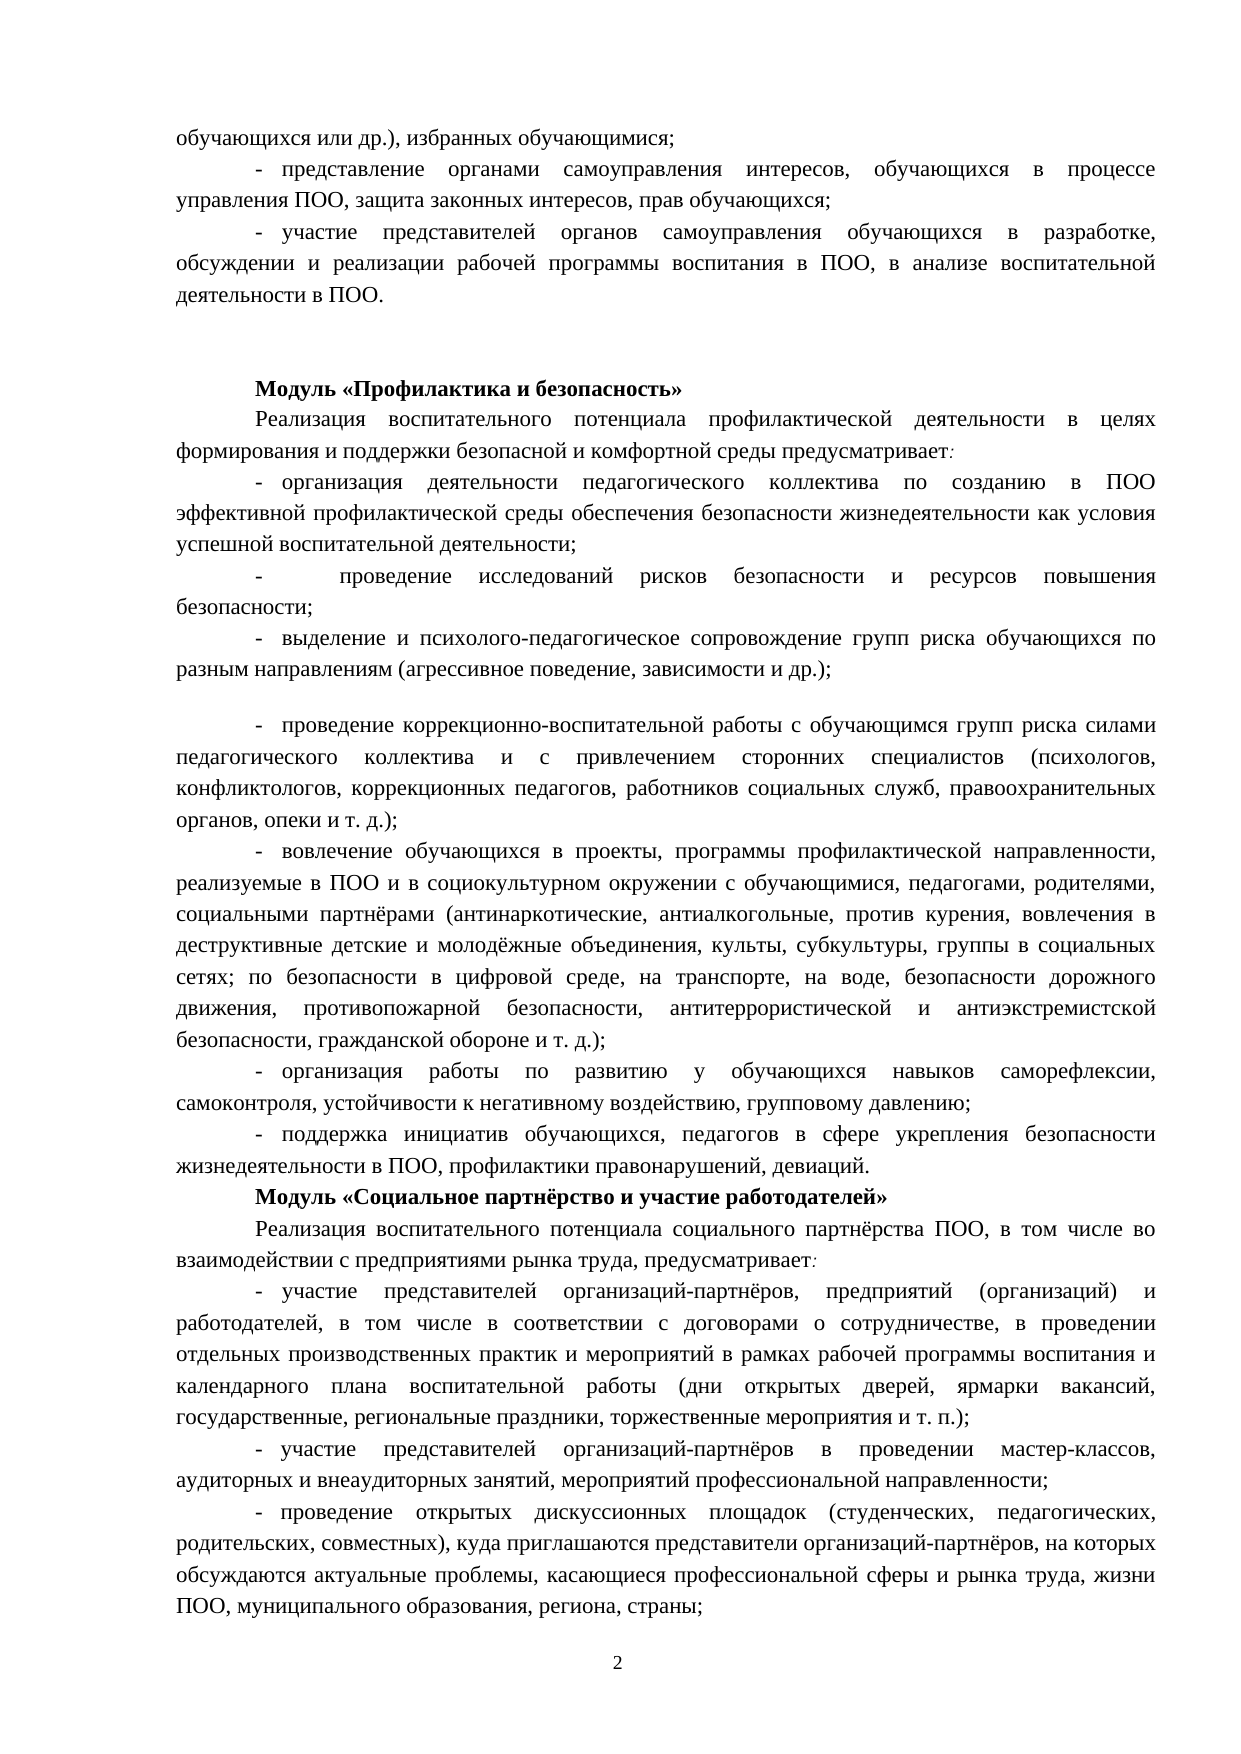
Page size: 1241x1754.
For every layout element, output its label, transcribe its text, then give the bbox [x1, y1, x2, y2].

text Реализация воспитательного потенциала социального партнёрства ПОО, в том числе во взаимодействии с предприятиями рынка труда, предусматривает: [176, 1211, 1157, 1274]
list вовлечение обучающихся в проекты, программы профилактической направленности, реализуемые в ПОО и в социокультурном окружении с обучающимися, педагогами, родителями, социальными партнёрами (антинаркотические, антиалкогольные, против курения, вовлечения в деструктивные детские и молодёжные объединения, культы, субкультуры, группы в социальных сетях; по безопасности в цифровой среде, на транспорте, на воде, безопасности дорожного движения, противопожарной безопасности, антитеррористической и антиэкстремистской безопасности, гражданской обороне и т. д.); [176, 833, 1157, 1054]
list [176, 120, 1157, 151]
list участие представителей организаций-партнёров, предприятий (организаций) и работодателей, в том числе в соответствии с договорами о сотрудничестве, в проведении отдельных производственных практик и мероприятий в рамках рабочей программы воспитания и календарного плана воспитательной работы (дни открытых дверей, ярмарки вакансий, государственные, региональные праздники, торжественные мероприятия и т. п.); [176, 1274, 1157, 1431]
list проведение открытых дискуссионных площадок (студенческих, педагогических, родительских, совместных), куда приглашаются представители организаций-партнёров, на которых обсуждаются актуальные проблемы, касающиеся профессиональной сферы и рынка труда, жизни ПОО, муниципального образования, региона, страны; [176, 1494, 1157, 1620]
text Реализация воспитательного потенциала профилактической деятельности в целях формирования и поддержки безопасной и комфортной среды предусматривает: [176, 401, 1157, 465]
text Модуль «Профилактика и безопасность» [176, 378, 1157, 401]
text Модуль «Социальное партнёрство и участие работодателей» [176, 1179, 1157, 1211]
list организация работы по развитию у обучающихся навыков саморефлексии, самоконтроля, устойчивости к негативному воздействию, групповому давлению; [176, 1054, 1157, 1117]
list участие представителей органов самоуправления обучающихся в разработке, обсуждении и реализации рабочей программы воспитания в ПОО, в анализе воспитательной деятельности в ПОО. [176, 214, 1157, 309]
list поддержка инициатив обучающихся, педагогов в сфере укрепления безопасности жизнедеятельности в ПОО, профилактики правонарушений, девиаций. [176, 1117, 1157, 1179]
list организация деятельности педагогического коллектива по созданию в ПОО эффективной профилактической среды обеспечения безопасности жизнедеятельности как условия успешной воспитательной деятельности; [176, 465, 1157, 558]
list представление органами самоуправления интересов, обучающихся в процессе управления ПОО, защита законных интересов, прав обучающихся; [176, 151, 1157, 214]
list проведение исследований рисков безопасности и ресурсов повышения безопасности; [176, 558, 1157, 621]
list участие представителей организаций-партнёров в проведении мастер-классов, аудиторных и внеаудиторных занятий, мероприятий профессиональной направленности; [176, 1431, 1157, 1494]
list выделение и психолого-педагогическое сопровождение групп риска обучающихся по разным направлениям (агрессивное поведение, зависимости и др.); [176, 621, 1157, 683]
list проведение коррекционно-воспитательной работы с обучающимся групп риска силами педагогического коллектива и с привлечением сторонних специалистов (психологов, конфликтологов, коррекционных педагогов, работников социальных служб, правоохранительных органов, опеки и т. д.); [176, 708, 1157, 833]
